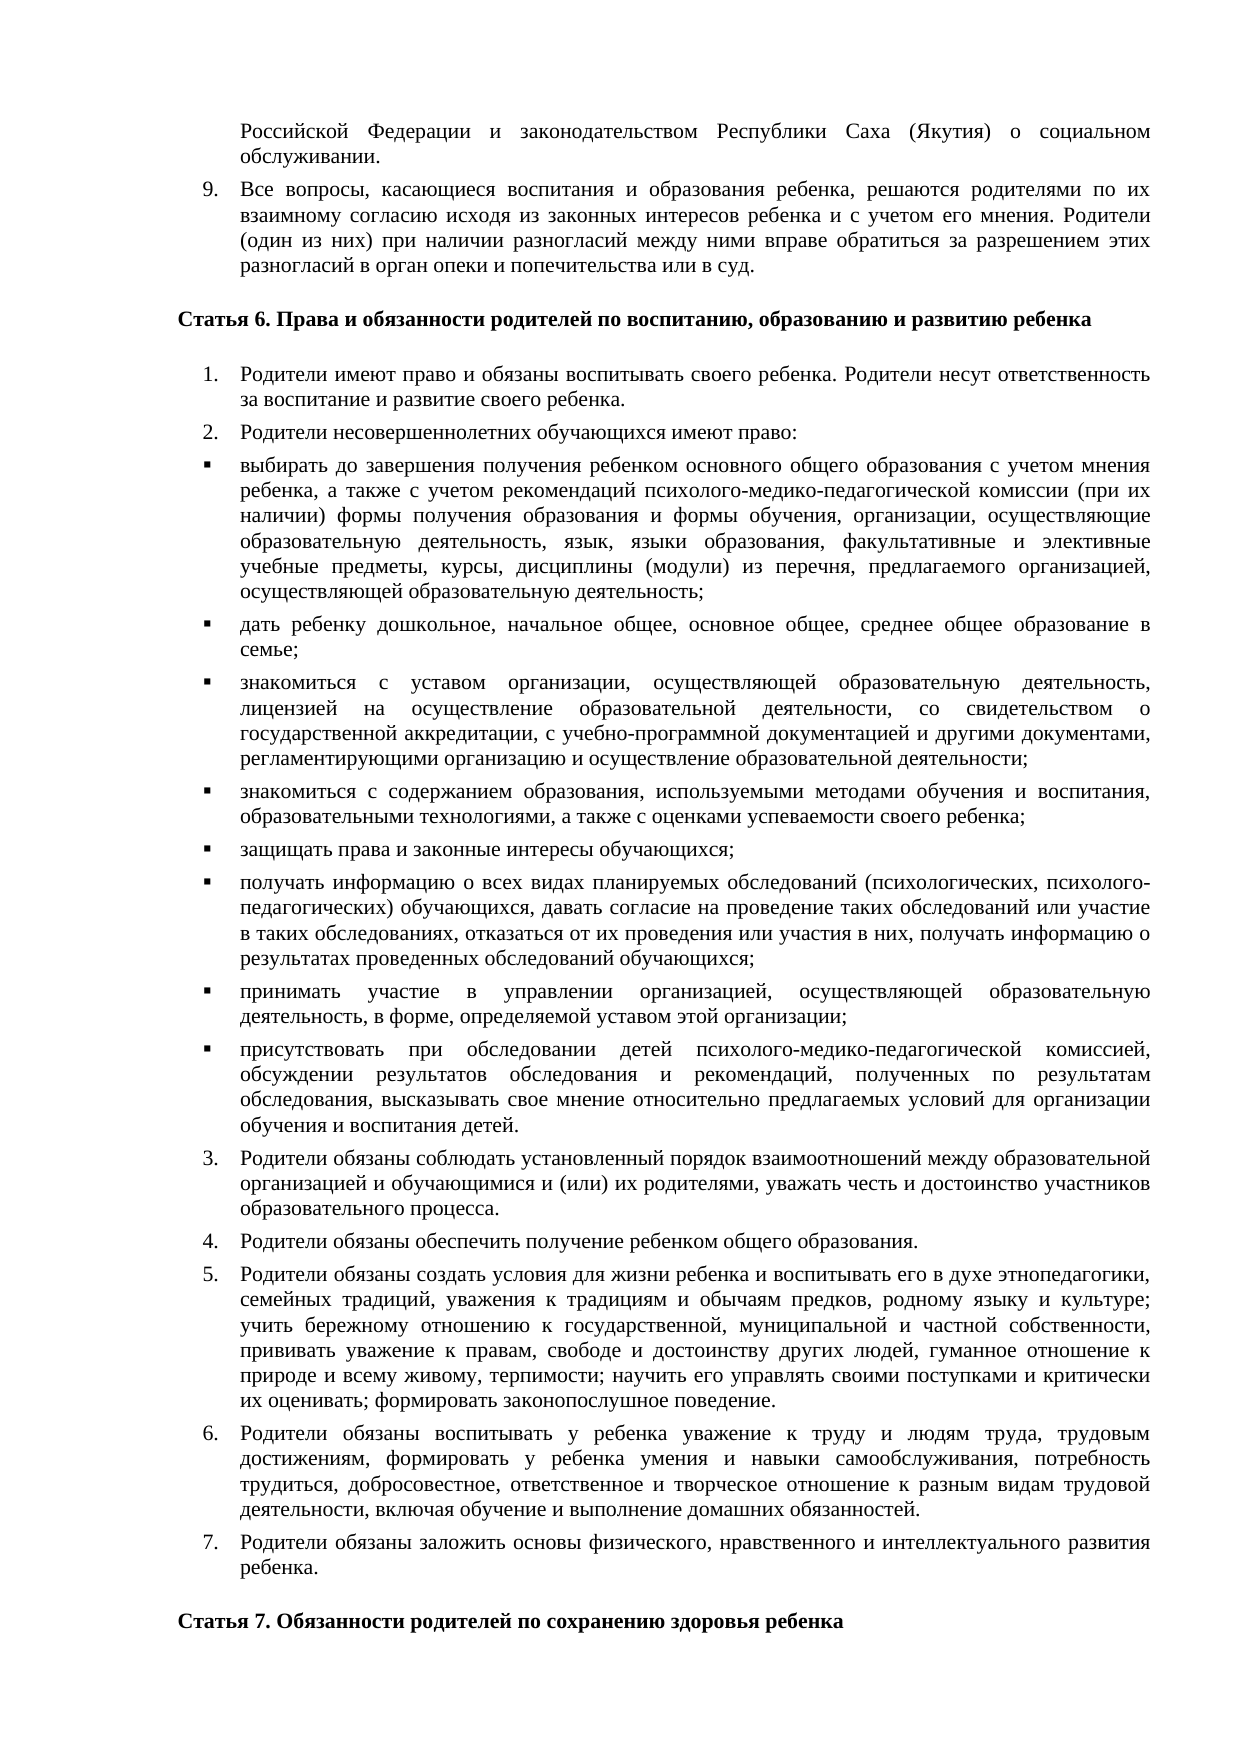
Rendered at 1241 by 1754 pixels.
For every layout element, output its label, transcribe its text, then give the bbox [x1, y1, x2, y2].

list знакомиться с уставом организации, осуществляющей образовательную деятельность, лицензией на осуществление образовательной деятельности, со свидетельством о государственной аккредитации, с учебно-программной документацией и другими документами, регламентирующими организацию и осуществление образовательной деятельности; [202, 669, 1152, 770]
list получать информацию о всех видах планируемых обследований (психологических, психолого-педагогических) обучающихся, давать согласие на проведение таких обследований или участие в таких обследованиях, отказаться от их проведения или участия в них, получать информацию о результатах проведенных обследований обучающихся; [202, 869, 1152, 970]
list Родители несовершеннолетних обучающихся имеют право: [202, 419, 1152, 444]
list присутствовать при обследовании детей психолого-медико-педагогической комиссией, обсуждении результатов обследования и рекомендаций, полученных по результатам обследования, высказывать свое мнение относительно предлагаемых условий для организации обучения и воспитания детей. [202, 1036, 1152, 1137]
list Родители обязаны заложить основы физического, нравственного и интеллектуального развития ребенка. [202, 1529, 1152, 1579]
list Родители обязаны обеспечить получение ребенком общего образования. [202, 1228, 1152, 1253]
list защищать права и законные интересы обучающихся; [202, 836, 1152, 861]
list Родители обязаны создать условия для жизни ребенка и воспитывать его в духе этнопедагогики, семейных традиций, уважения к традициям и обычаям предков, родному языку и культуре; учить бережному отношению к государственной, муниципальной и частной собственности, прививать уважение к правам, свободе и достоинству других людей, гуманное отношение к природе и всему живому, терпимости; научить его управлять своими поступками и критически их оценивать; формировать законопослушное поведение. [202, 1261, 1152, 1412]
list Родители обязаны соблюдать установленный порядок взаимоотношений между образовательной организацией и обучающимися и (или) их родителями, уважать честь и достоинство участников образовательного процесса. [202, 1145, 1152, 1220]
text Статья 7. Обязанности родителей по сохранению здоровья ребенка [177, 1608, 1152, 1634]
list знакомиться с содержанием образования, используемыми методами обучения и воспитания, образовательными технологиями, а также с оценками успеваемости своего ребенка; [202, 778, 1152, 828]
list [202, 118, 1152, 168]
list Родители обязаны воспитывать у ребенка уважение к труду и людям труда, трудовым достижениям, формировать у ребенка умения и навыки самообслуживания, потребность трудиться, добросовестное, ответственное и творческое отношение к разным видам трудовой деятельности, включая обучение и выполнение домашних обязанностей. [202, 1420, 1152, 1521]
list Родители имеют право и обязаны воспитывать своего ребенка. Родители несут ответственность за воспитание и развитие своего ребенка. [202, 361, 1152, 411]
list Все вопросы, касающиеся воспитания и образования ребенка, решаются родителями по их взаимному согласию исходя из законных интересов ребенка и с учетом его мнения. Родители (один из них) при наличии разногласий между ними вправе обратиться за разрешением этих разногласий в орган опеки и попечительства или в суд. [202, 176, 1152, 277]
text Статья 6. Права и обязанности родителей по воспитанию, образованию и развитию ребенка [177, 306, 1152, 332]
list принимать участие в управлении организацией, осуществляющей образовательную деятельность, в форме, определяемой уставом этой организации; [202, 978, 1152, 1028]
list дать ребенку дошкольное, начальное общее, основное общее, среднее общее образование в семье; [202, 611, 1152, 661]
list выбирать до завершения получения ребенком основного общего образования с учетом мнения ребенка, а также с учетом рекомендаций психолого-медико-педагогической комиссии (при их наличии) формы получения образования и формы обучения, организации, осуществляющие образовательную деятельность, язык, языки образования, факультативные и элективные учебные предметы, курсы, дисциплины (модули) из перечня, предлагаемого организацией, осуществляющей образовательную деятельность; [202, 452, 1152, 603]
